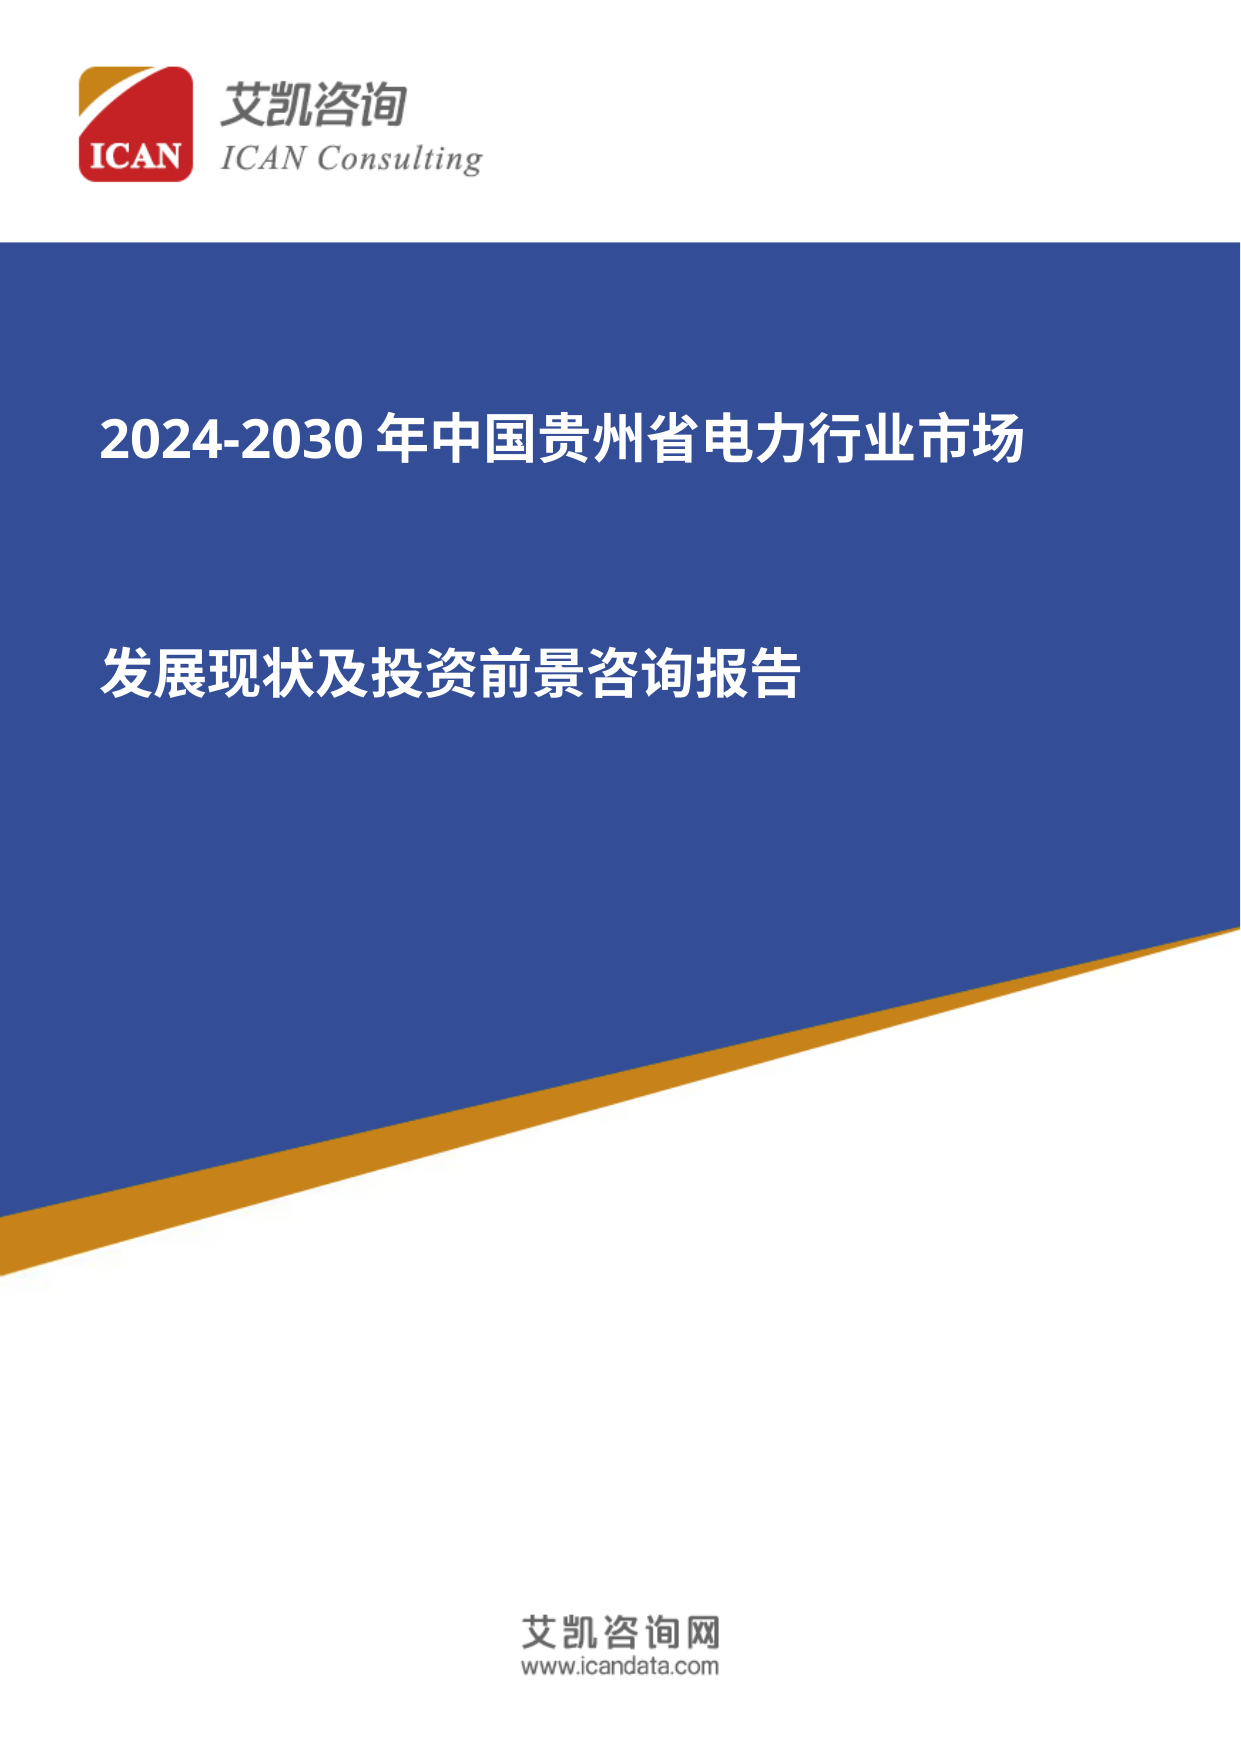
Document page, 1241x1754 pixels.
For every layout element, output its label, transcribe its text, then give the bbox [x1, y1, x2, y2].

picture [0, 5, 1241, 1754]
subtitle 2024-2030年中国贵州省电力行业市场发展现状及投资前景咨询报告 [99, 386, 1053, 718]
